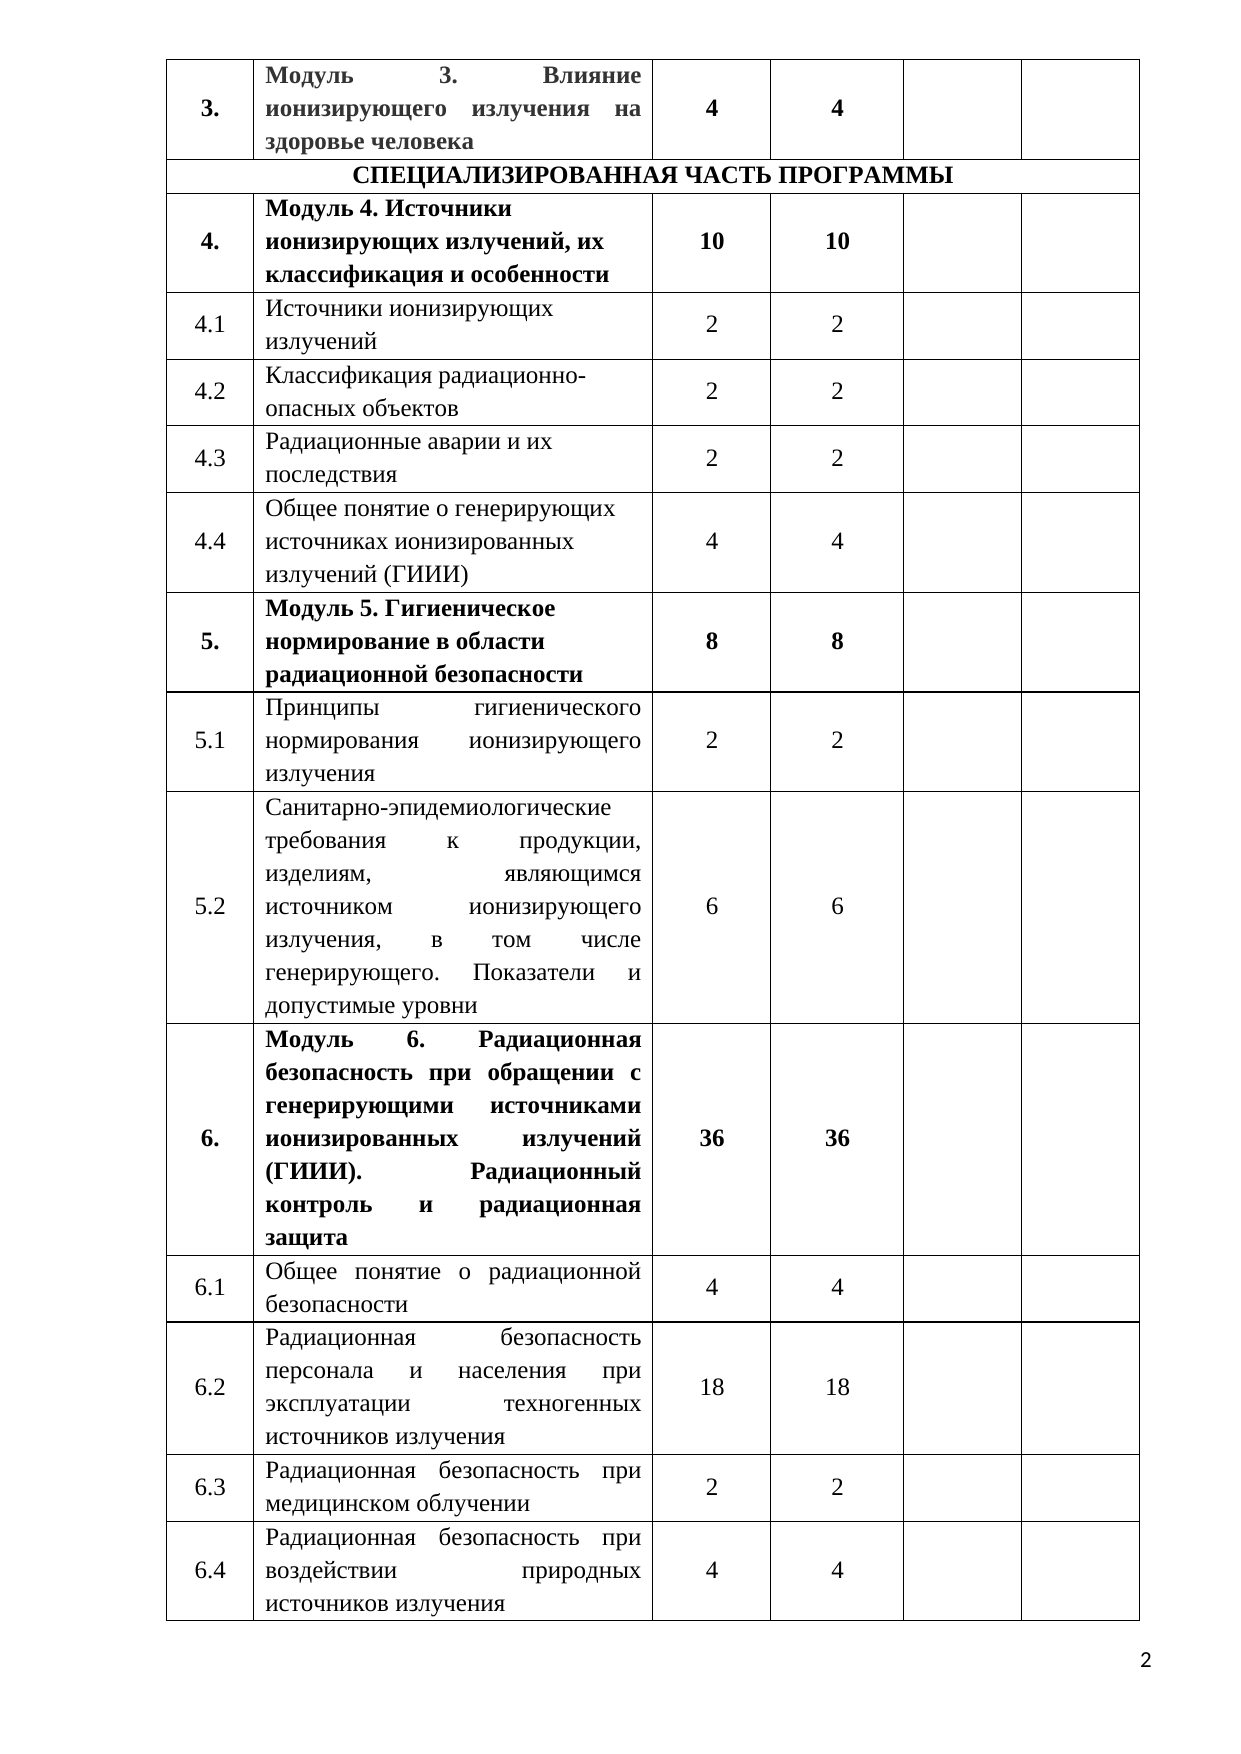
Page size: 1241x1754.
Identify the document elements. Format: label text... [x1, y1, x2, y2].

table_cell 8 [653, 593, 770, 691]
table_cell Радиационная безопасность при воздействии природных источников излучения [254, 1522, 652, 1620]
table_cell 6.1 [167, 1256, 253, 1321]
table_cell 10 [653, 194, 770, 292]
table_cell 2 [771, 1455, 903, 1521]
table_cell 6.2 [167, 1323, 253, 1454]
table_cell Источники ионизирующих излучений [254, 293, 652, 359]
table_cell 2 [771, 293, 903, 359]
table_cell Радиационная безопасность персонала и населения при эксплуатации техногенных источников излучения [254, 1323, 652, 1454]
table_cell 4.1 [167, 293, 253, 359]
table_cell 4 [771, 1256, 903, 1321]
table_cell Модуль 3. Влияние ионизирующего излучения на здоровье человека [254, 60, 652, 159]
table_cell 4.4 [167, 493, 253, 592]
table_cell 4.2 [167, 360, 253, 425]
table_cell 4 [771, 60, 903, 159]
table_cell 36 [771, 1024, 903, 1255]
table_cell [1022, 1256, 1139, 1321]
table_cell 2 [653, 360, 770, 425]
table_cell Общее понятие о радиационной безопасности [254, 1256, 652, 1321]
table_cell [1022, 293, 1139, 359]
table_cell Модуль 6. Радиационная безопасность при обращении с генерирующими источниками ионизированных излучений (ГИИИ). Радиационный контроль и радиационная защита [254, 1024, 652, 1255]
table_cell Радиационные аварии и их последствия [254, 426, 652, 492]
table_cell Радиационная безопасность при медицинском облучении [254, 1455, 652, 1521]
table_cell [1022, 426, 1139, 492]
table_cell Санитарно-эпидемиологические требования к продукции, изделиям, являющимся источником ионизирующего излучения, в том числе генерирующего. Показатели и допустимые уровни [254, 792, 652, 1023]
table_cell [1022, 1455, 1139, 1521]
table_cell 4 [771, 1522, 903, 1620]
table_cell [904, 60, 1021, 159]
table_cell Принципы гигиенического нормирования ионизирующего излучения [254, 693, 652, 791]
table_cell [1022, 1522, 1139, 1620]
table_cell [904, 194, 1021, 292]
table_cell [904, 693, 1021, 791]
table_cell 4 [653, 60, 770, 159]
table_cell [904, 360, 1021, 425]
table_cell [1022, 593, 1139, 691]
table_cell [1022, 1323, 1139, 1454]
table_cell Модуль 5. Гигиеническое нормирование в области радиационной безопасности [254, 593, 652, 691]
table_cell 4 [653, 493, 770, 592]
table_cell [904, 1323, 1021, 1454]
table_cell [904, 493, 1021, 592]
table_cell Общее понятие о генерирующих источниках ионизированных излучений (ГИИИ) [254, 493, 652, 592]
table_cell 6 [653, 792, 770, 1023]
table_cell [1022, 493, 1139, 592]
table_cell 4.3 [167, 426, 253, 492]
table_cell 2 [771, 693, 903, 791]
table_cell [904, 1256, 1021, 1321]
table_cell 6.3 [167, 1455, 253, 1521]
table_cell [904, 293, 1021, 359]
table_cell 2 [771, 360, 903, 425]
table_cell [904, 1024, 1021, 1255]
table_cell СПЕЦИАЛИЗИРОВАННАЯ ЧАСТЬ ПРОГРАММЫ [167, 160, 1139, 192]
table_cell [1022, 194, 1139, 292]
table_cell [1022, 792, 1139, 1023]
table_cell 8 [771, 593, 903, 691]
table_cell 18 [771, 1323, 903, 1454]
table_cell 4 [653, 1522, 770, 1620]
table_cell 5.1 [167, 693, 253, 791]
table_cell [904, 1522, 1021, 1620]
table_cell 2 [653, 693, 770, 791]
table_cell 5.2 [167, 792, 253, 1023]
table_cell Модуль 4. Источники ионизирующих излучений, их классификация и особенности [254, 194, 652, 292]
table_cell 2 [653, 293, 770, 359]
table_cell 4 [653, 1256, 770, 1321]
table_cell [1022, 60, 1139, 159]
table_cell 2 [653, 426, 770, 492]
table_cell 2 [653, 1455, 770, 1521]
table_cell [1022, 360, 1139, 425]
table_cell 6.4 [167, 1522, 253, 1620]
table_cell 6. [167, 1024, 253, 1255]
table_cell 5. [167, 593, 253, 691]
table_cell [904, 1455, 1021, 1521]
table_cell [1022, 1024, 1139, 1255]
table_cell 10 [771, 194, 903, 292]
table_cell [904, 792, 1021, 1023]
table_cell Классификация радиационно-опасных объектов [254, 360, 652, 425]
table_cell 6 [771, 792, 903, 1023]
table_cell [1022, 693, 1139, 791]
table_cell 2 [771, 426, 903, 492]
table_cell [904, 593, 1021, 691]
table_cell 18 [653, 1323, 770, 1454]
table_cell 4. [167, 194, 253, 292]
table_cell 3. [167, 60, 253, 159]
table_cell [904, 426, 1021, 492]
table_cell 36 [653, 1024, 770, 1255]
table_cell 4 [771, 493, 903, 592]
